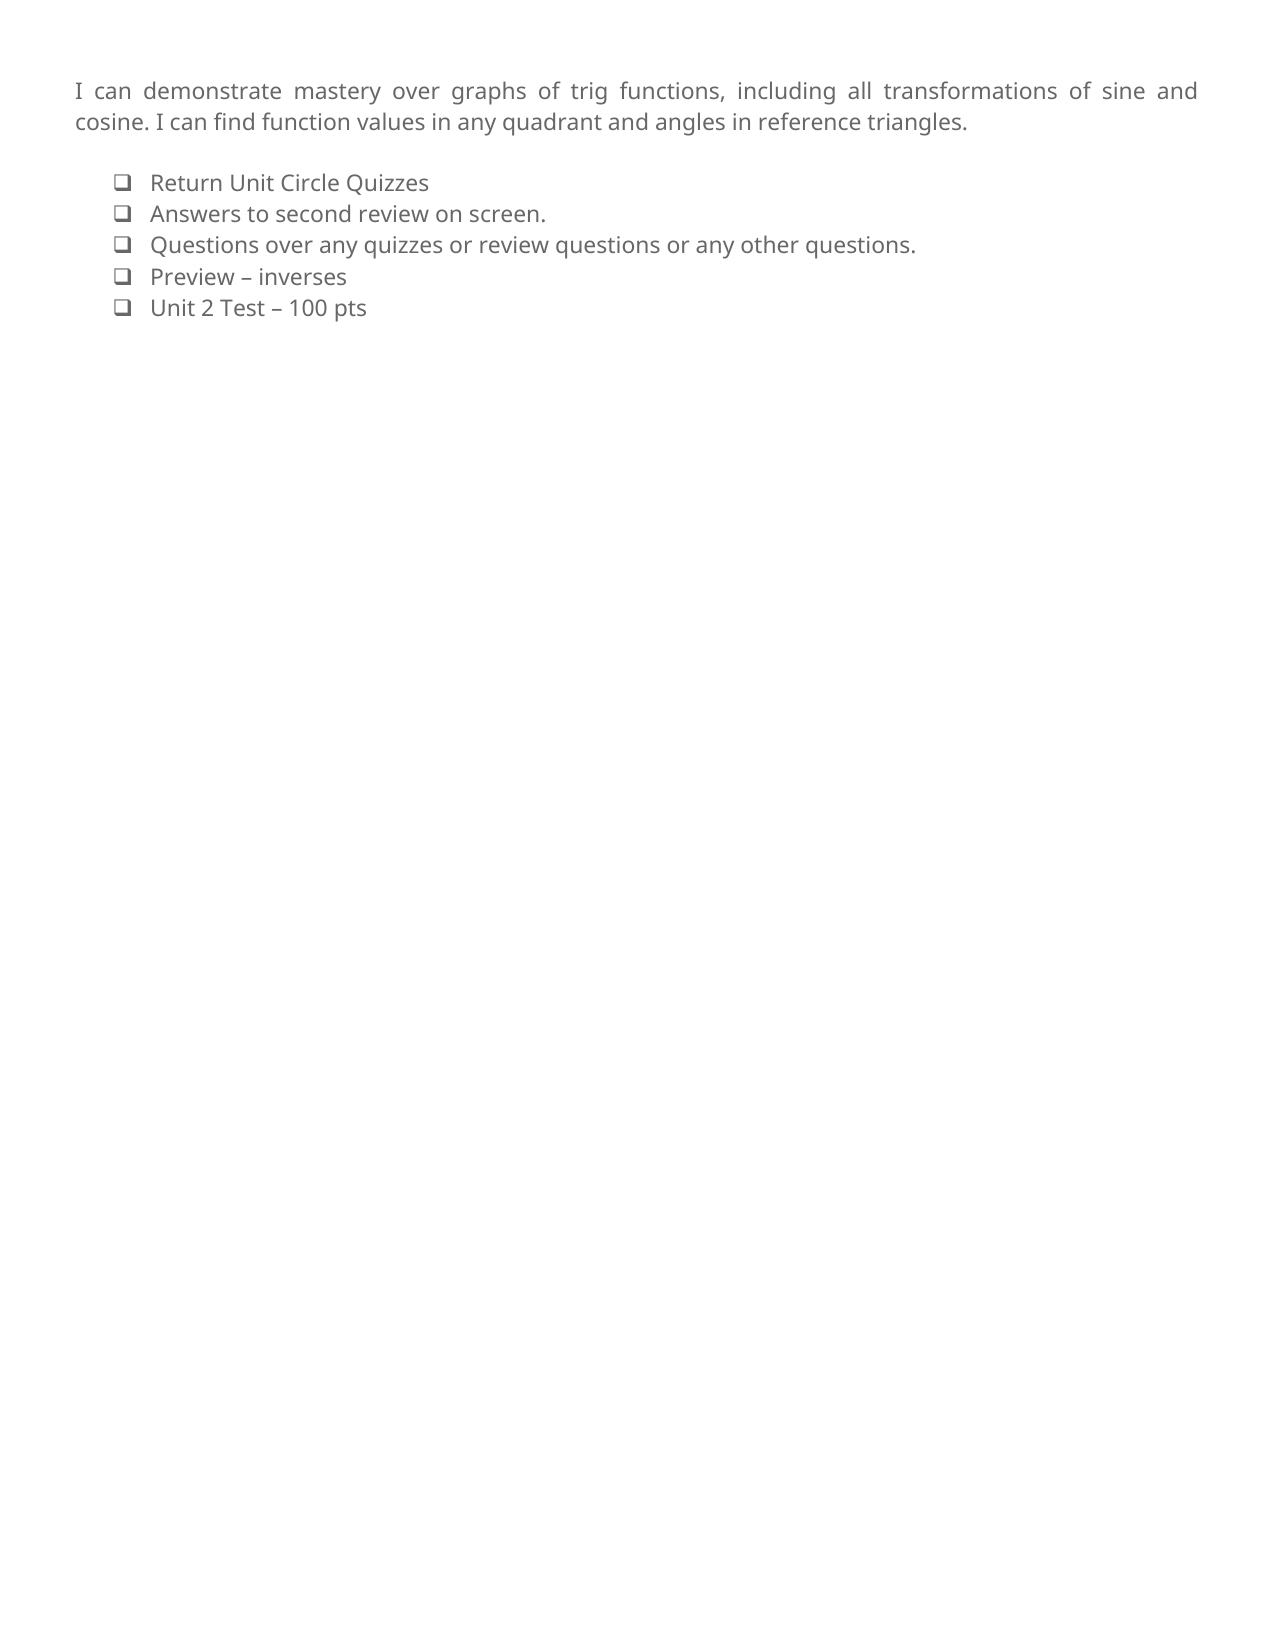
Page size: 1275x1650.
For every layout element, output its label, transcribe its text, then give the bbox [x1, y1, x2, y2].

list Questions over any quizzes or review questions or any other questions. [112, 229, 1200, 260]
list Answers to second review on screen. [112, 198, 1200, 229]
list Return Unit Circle Quizzes [112, 167, 1200, 198]
list Preview – inverses [112, 260, 1200, 292]
text I can demonstrate mastery over graphs of trig functions, including all transformations of sine and cosine. I can find function values in any quadrant and angles in reference triangles. [75, 75, 1200, 137]
list Unit 2 Test – 100 pts [112, 292, 1200, 323]
